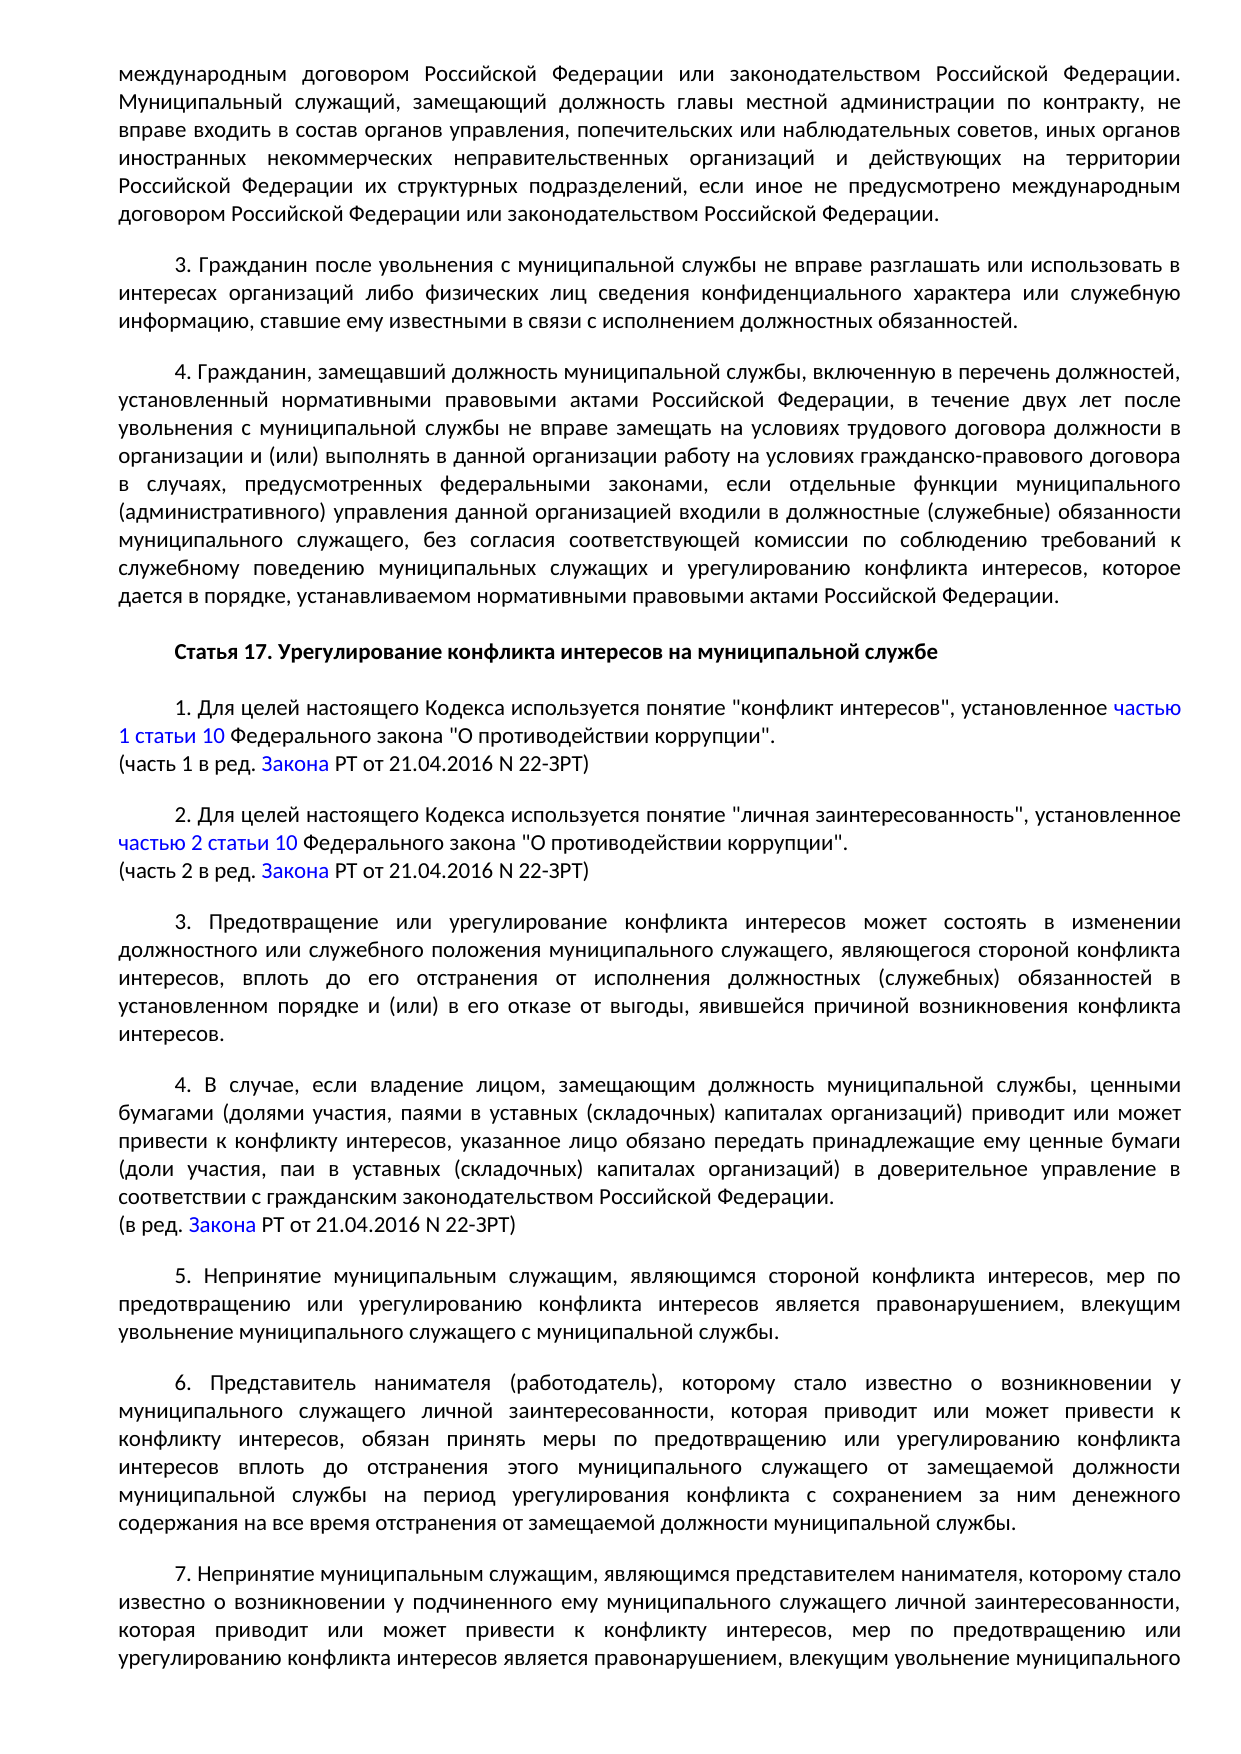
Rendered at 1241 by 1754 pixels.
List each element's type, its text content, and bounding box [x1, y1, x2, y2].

text 5. Непринятие муниципальным служащим, являющимся стороной конфликта интересов, мер по предотвращению или урегулированию конфликта интересов является правонарушением, влекущим увольнение муниципального служащего с муниципальной службы. [118, 1261, 1181, 1345]
text 4. Гражданин, замещавший должность муниципальной службы, включенную в перечень должностей, установленный нормативными правовыми актами Российской Федерации, в течение двух лет после увольнения с муниципальной службы не вправе замещать на условиях трудового договора должности в организации и (или) выполнять в данной организации работу на условиях гражданско-правового договора в случаях, предусмотренных федеральными законами, если отдельные функции муниципального (административного) управления данной организацией входили в должностные (служебные) обязанности муниципального служащего, без согласия соответствующей комиссии по соблюдению требований к служебному поведению муниципальных служащих и урегулированию конфликта интересов, которое дается в порядке, устанавливаемом нормативными правовыми актами Российской Федерации. [118, 357, 1181, 609]
text (часть 2 в ред. Закона РТ от 21.04.2016 N 22-ЗРТ) [118, 856, 1181, 884]
text 6. Представитель нанимателя (работодатель), которому стало известно о возникновении у муниципального служащего личной заинтересованности, которая приводит или может привести к конфликту интересов, обязан принять меры по предотвращению или урегулированию конфликта интересов вплоть до отстранения этого муниципального служащего от замещаемой должности муниципальной службы на период урегулирования конфликта с сохранением за ним денежного содержания на все время отстранения от замещаемой должности муниципальной службы. [118, 1368, 1181, 1536]
text 1. Для целей настоящего Кодекса используется понятие "конфликт интересов", установленное частью 1 статьи 10 Федерального закона "О противодействии коррупции". [118, 693, 1181, 749]
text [118, 1559, 1181, 1671]
text 2. Для целей настоящего Кодекса используется понятие "личная заинтересованность", установленное частью 2 статьи 10 Федерального закона "О противодействии коррупции". [118, 800, 1181, 856]
text (часть 1 в ред. Закона РТ от 21.04.2016 N 22-ЗРТ) [118, 749, 1181, 777]
text 3. Гражданин после увольнения с муниципальной службы не вправе разглашать или использовать в интересах организаций либо физических лиц сведения конфиденциального характера или служебную информацию, ставшие ему известными в связи с исполнением должностных обязанностей. [118, 250, 1181, 334]
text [118, 59, 1181, 227]
text (в ред. Закона РТ от 21.04.2016 N 22-ЗРТ) [118, 1210, 1181, 1238]
title Статья 17. Урегулирование конфликта интересов на муниципальной службе [118, 637, 1181, 665]
text 3. Предотвращение или урегулирование конфликта интересов может состоять в изменении должностного или служебного положения муниципального служащего, являющегося стороной конфликта интересов, вплоть до его отстранения от исполнения должностных (служебных) обязанностей в установленном порядке и (или) в его отказе от выгоды, явившейся причиной возникновения конфликта интересов. [118, 907, 1181, 1047]
text 4. В случае, если владение лицом, замещающим должность муниципальной службы, ценными бумагами (долями участия, паями в уставных (складочных) капиталах организаций) приводит или может привести к конфликту интересов, указанное лицо обязано передать принадлежащие ему ценные бумаги (доли участия, паи в уставных (складочных) капиталах организаций) в доверительное управление в соответствии с гражданским законодательством Российской Федерации. [118, 1070, 1181, 1210]
